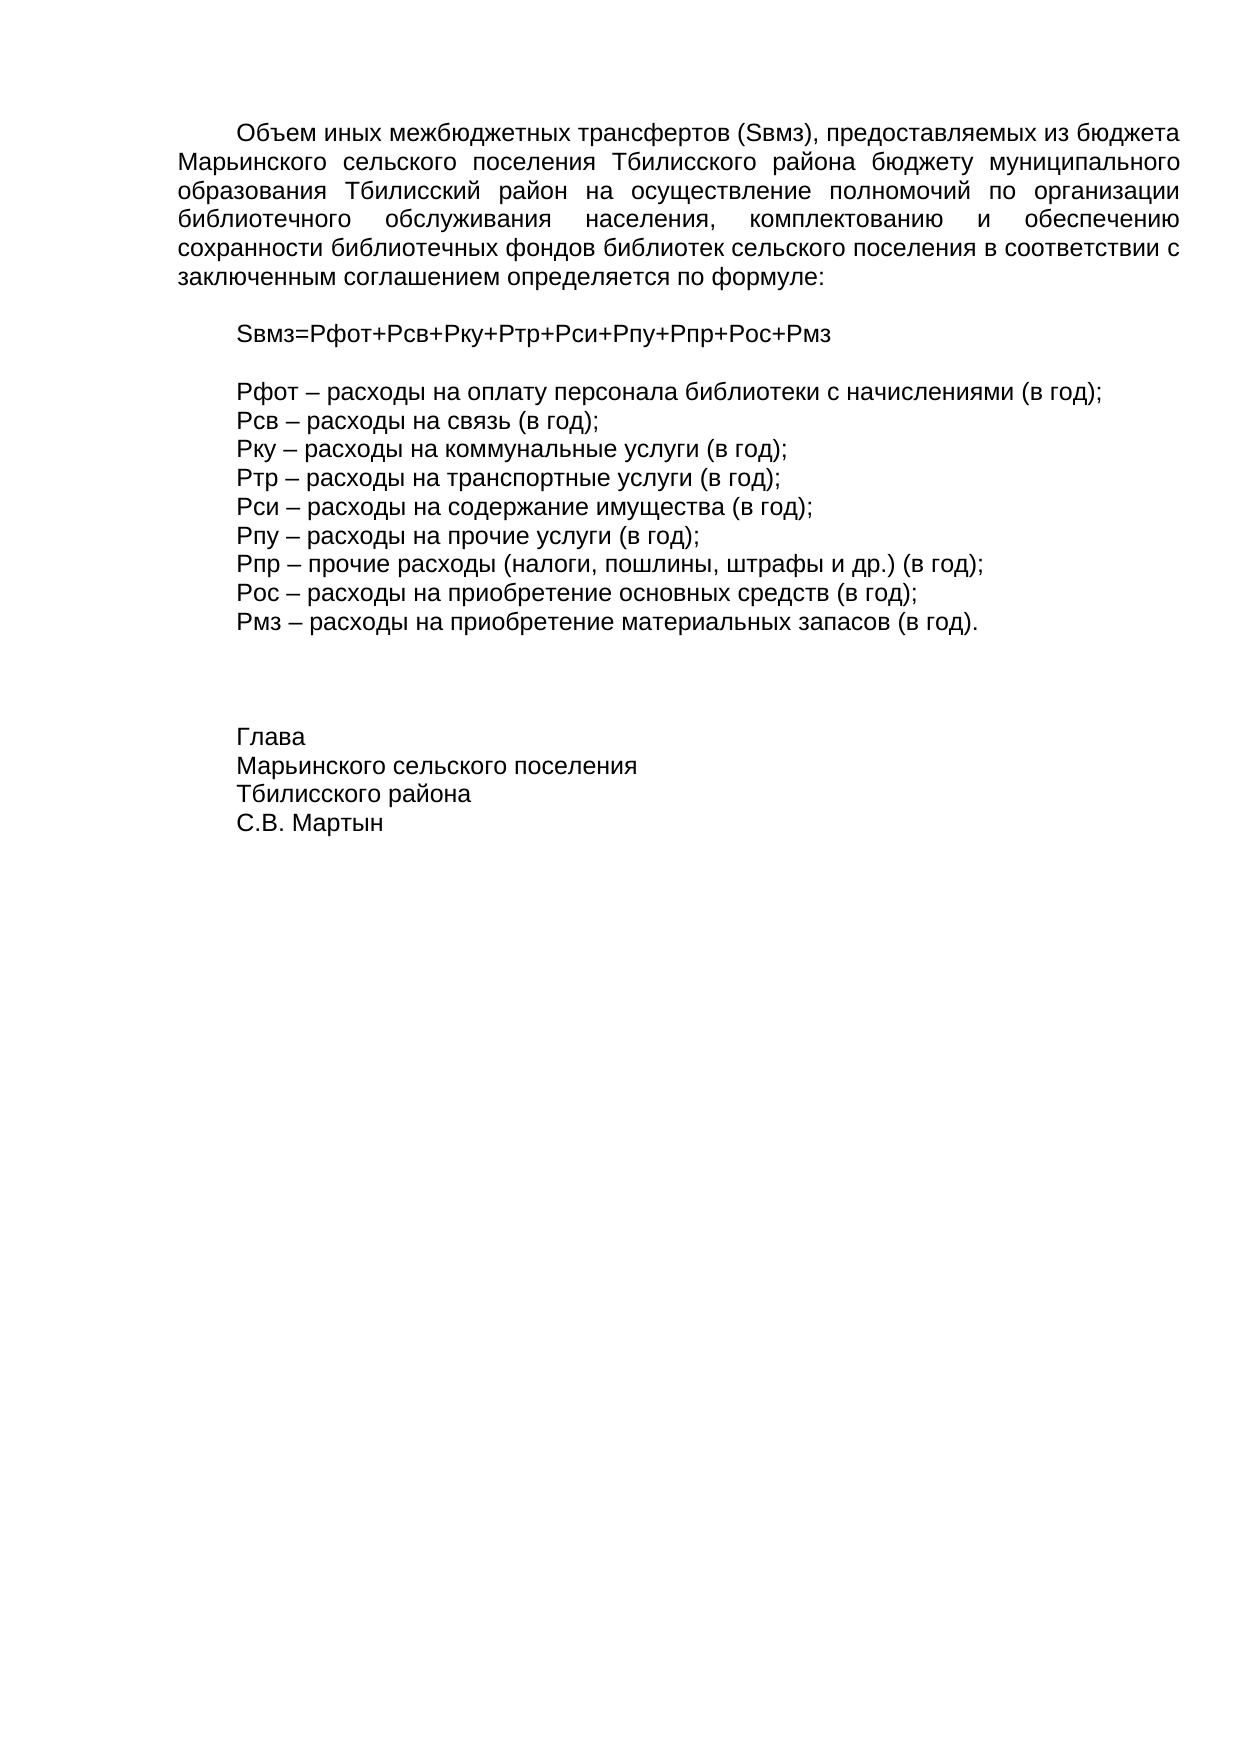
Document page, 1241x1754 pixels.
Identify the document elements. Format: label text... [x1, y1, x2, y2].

text Sвмз=Рфот+Рсв+Рку+Ртр+Рси+Рпу+Рпр+Рос+Рмз [177, 319, 1181, 348]
text Рос – расходы на приобретение основных средств (в год); [177, 578, 1181, 607]
text Тбилисского района [177, 779, 1181, 808]
text Ртр – расходы на транспортные услуги (в год); [177, 463, 1181, 492]
text Рси – расходы на содержание имущества (в год); [177, 492, 1181, 521]
text Рпу – расходы на прочие услуги (в год); [177, 521, 1181, 549]
text Рмз – расходы на приобретение материальных запасов (в год). [177, 607, 1181, 636]
text С.В. Мартын [177, 808, 1181, 837]
text Рфот – расходы на оплату персонала библиотеки с начислениями (в год); [177, 377, 1181, 406]
text Объем иных межбюджетных трансфертов (Sвмз), предоставляемых из бюджета Марьинского сельского поселения Тбилисского района бюджету муниципального образования Тбилисский район на осуществление полномочий по организации библиотечного обслуживания населения, комплектованию и обеспечению сохранности библиотечных фондов библиотек сельского поселения в соответствии с заключенным соглашением определяется по формуле: [177, 118, 1181, 291]
text Рку – расходы на коммунальные услуги (в год); [177, 434, 1181, 463]
text Рпр – прочие расходы (налоги, пошлины, штрафы и др.) (в год); [177, 549, 1181, 578]
text Глава [177, 722, 1181, 751]
text Марьинского сельского поселения [177, 751, 1181, 779]
text Рсв – расходы на связь (в год); [177, 406, 1181, 434]
